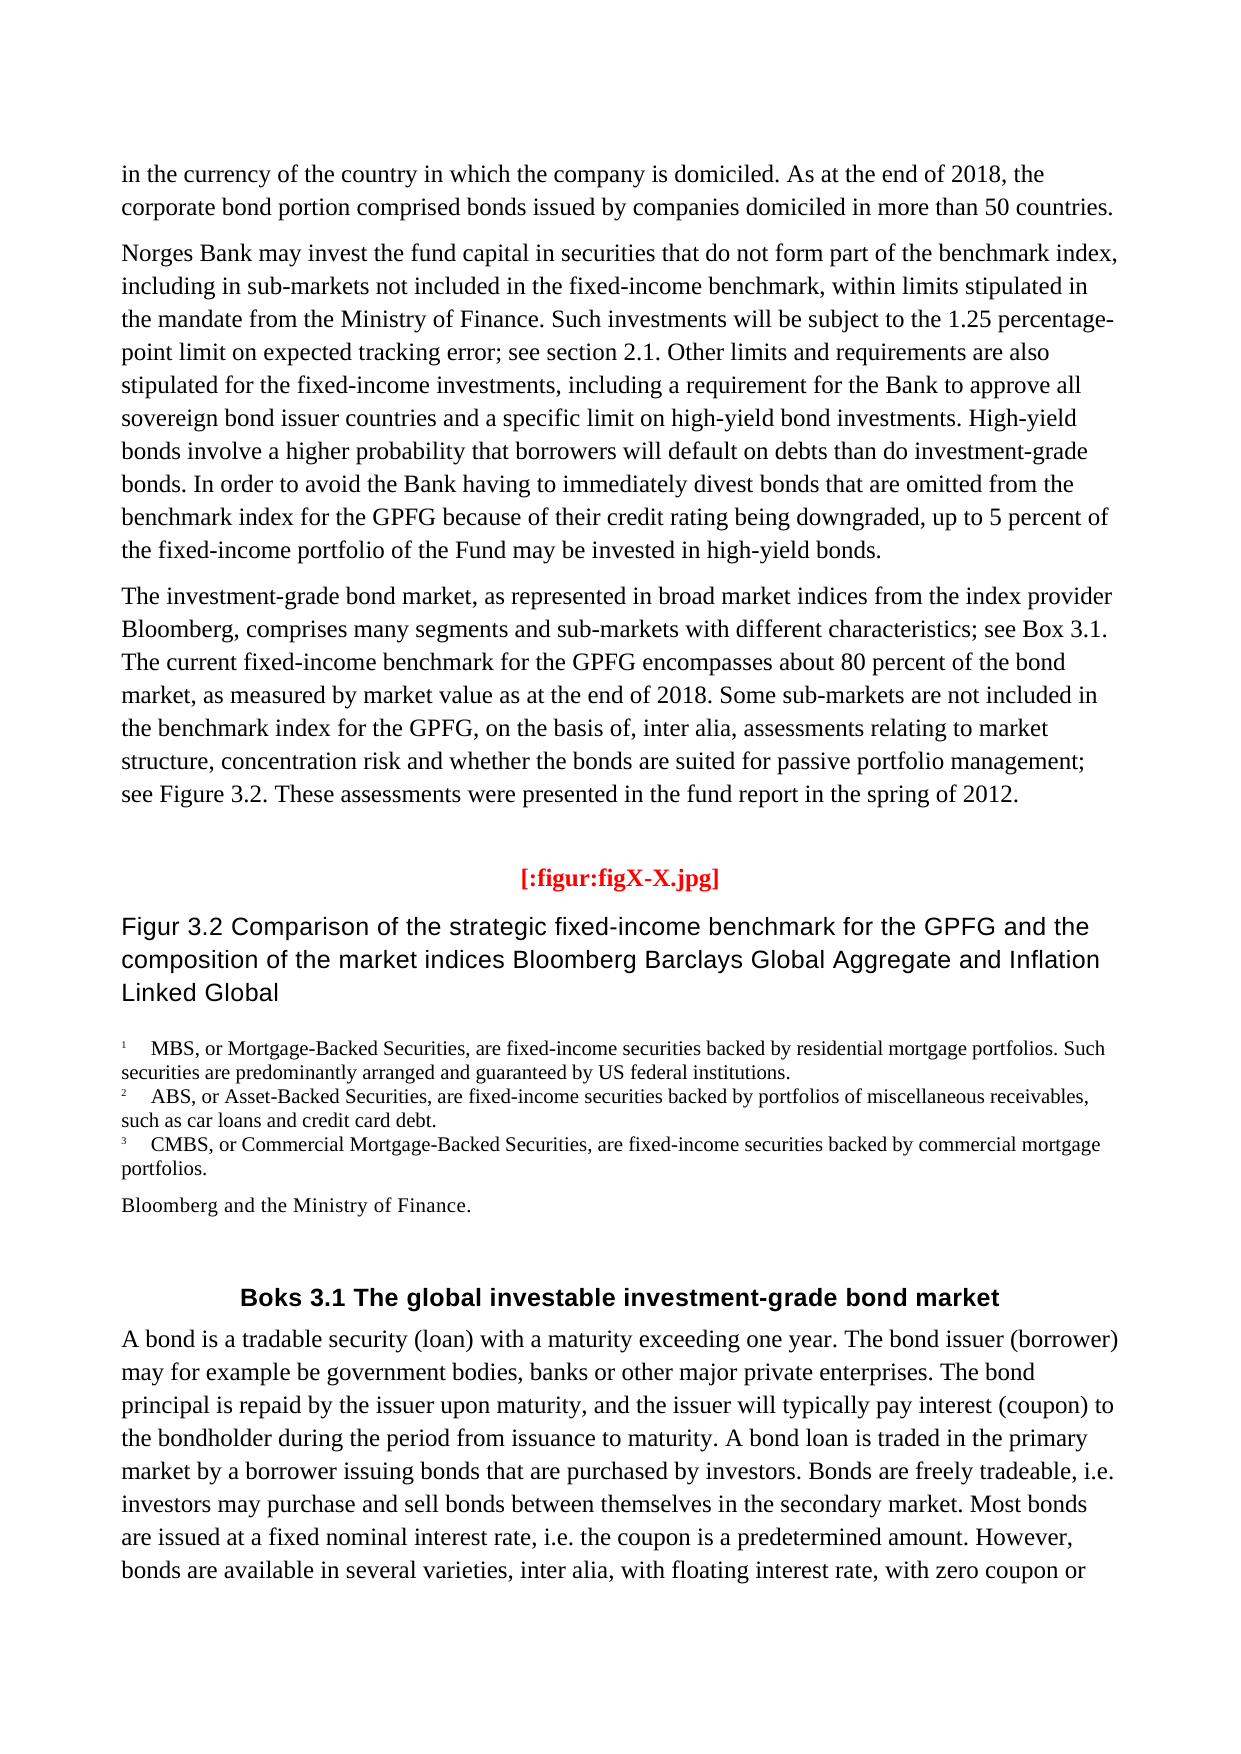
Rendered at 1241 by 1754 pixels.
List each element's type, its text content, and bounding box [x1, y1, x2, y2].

text The investment-grade bond market, as represented in broad market indices from the index provider Bloomberg, comprises many segments and sub-markets with different characteristics; see Box 3.1. The current fixed-income benchmark for the GPFG encompasses about 80 percent of the bond market, as measured by market value as at the end of 2018. Some sub-markets are not included in the benchmark index for the GPFG, on the basis of, inter alia, assessments relating to market structure, concentration risk and whether the bonds are suited for passive portfolio management; see Figure 3.2. These assessments were presented in the fund report in the spring of 2012. [121, 581, 1119, 808]
text Norges Bank may invest the fund capital in securities that do not form part of the benchmark index, including in sub-markets not included in the fixed-income benchmark, within limits stipulated in the mandate from the Ministry of Finance. Such investments will be subject to the 1.25 percentage-point limit on expected tracking error; see section 2.1. Other limits and requirements are also stipulated for the fixed-income investments, including a requirement for the Bank to approve all sovereign bond issuer countries and a specific limit on high-yield bond investments. High-yield bonds involve a higher probability that borrowers will default on debts than do investment-grade bonds. In order to avoid the Bank having to immediately divest bonds that are omitted from the benchmark index for the GPFG because of their credit rating being downgraded, up to 5 percent of the fixed-income portfolio of the Fund may be invested in high-yield bonds. [121, 238, 1119, 564]
text Comparison of the strategic fixed-income benchmark for the GPFG and the composition of the market indices Bloomberg Barclays Global Aggregate and Inflation Linked Global [121, 912, 1119, 1007]
text 2 ABS, or Asset-Backed Securities, are fixed-income securities backed by portfolios of miscellaneous receivables, such as car loans and credit card debt. [121, 1084, 1119, 1132]
text The global investable investment-grade bond market [121, 1283, 1119, 1312]
text 3 CMBS, or Commercial Mortgage-Backed Securities, are fixed-income securities backed by commercial mortgage portfolios. [121, 1132, 1119, 1180]
text 1 MBS, or Mortgage-Backed Securities, are fixed-income securities backed by residential mortgage portfolios. Such securities are predominantly arranged and guaranteed by US federal institutions. [121, 1036, 1119, 1084]
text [121, 159, 1119, 221]
text Bloomberg and the Ministry of Finance. [121, 1193, 1119, 1217]
text [:figur:figX-X.jpg] [121, 866, 1119, 891]
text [121, 1324, 1119, 1584]
